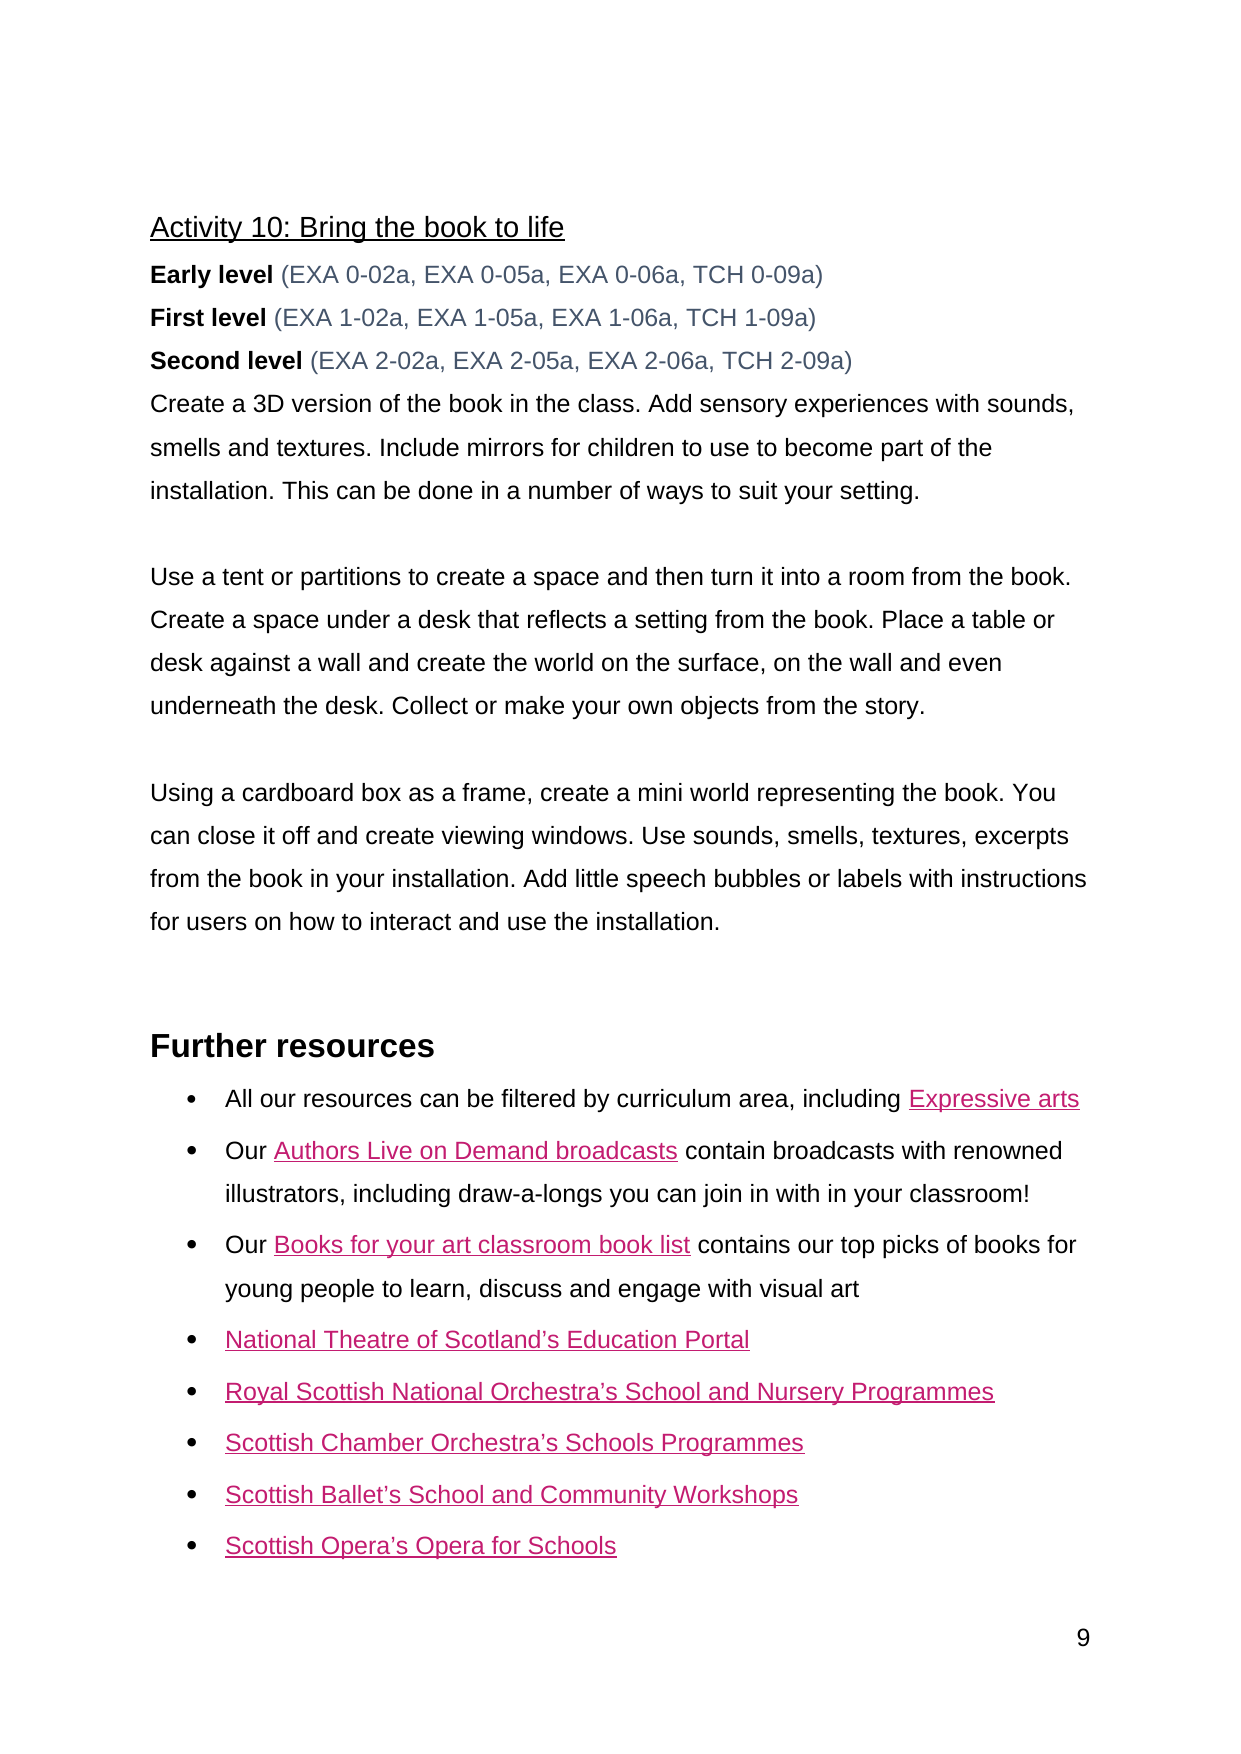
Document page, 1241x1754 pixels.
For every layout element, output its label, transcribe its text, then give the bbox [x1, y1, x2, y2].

list Our Books for your art classroom book list contains our top picks of books for young people to learn, discuss and engage with visual art [187, 1230, 1090, 1302]
list All our resources can be filtered by curriculum area, including Expressive arts [187, 1084, 1090, 1113]
list National Theatre of Scotland’s Education Portal [187, 1325, 1090, 1354]
subtitle Activity 10: Bring the book to life [150, 210, 1090, 243]
text Early level (EXA 0-02a, EXA 0-05a, EXA 0-06a, TCH 0-09a) First level (EXA 1-02a, EXA 1-05a, EXA 1-06a, TCH 1-09a) Second level (EXA 2-02a, EXA 2-05a, EXA 2-06a, TCH 2-09a) Create a 3D version of the book in the class. Add sensory experiences with sounds, smells and textures. Include mirrors for children to use to become part of the installation. This can be done in a number of ways to suit your setting. Use a tent or partitions to create a space and then turn it into a room from the book. Create a space under a desk that reflects a setting from the book. Place a table or desk against a wall and create the world on the surface, on the wall and even underneath the desk. Collect or make your own objects from the story. Using a cardboard box as a frame, create a mini world representing the book. You can close it off and create viewing windows. Use sounds, smells, textures, excerpts from the book in your installation. Add little speech bubbles or labels with instructions for users on how to interact and use the installation. [150, 260, 1090, 936]
list Royal Scottish National Orchestra’s School and Nursery Programmes [187, 1377, 1090, 1405]
subtitle Further resources [150, 1027, 1090, 1065]
list Scottish Opera’s Opera for Schools [187, 1531, 1090, 1560]
list Scottish Chamber Orchestra’s Schools Programmes [187, 1428, 1090, 1457]
list Scottish Ballet’s School and Community Workshops [187, 1480, 1090, 1508]
list Our Authors Live on Demand broadcasts contain broadcasts with renowned illustrators, including draw-a-longs you can join in with in your classroom! [187, 1136, 1090, 1208]
